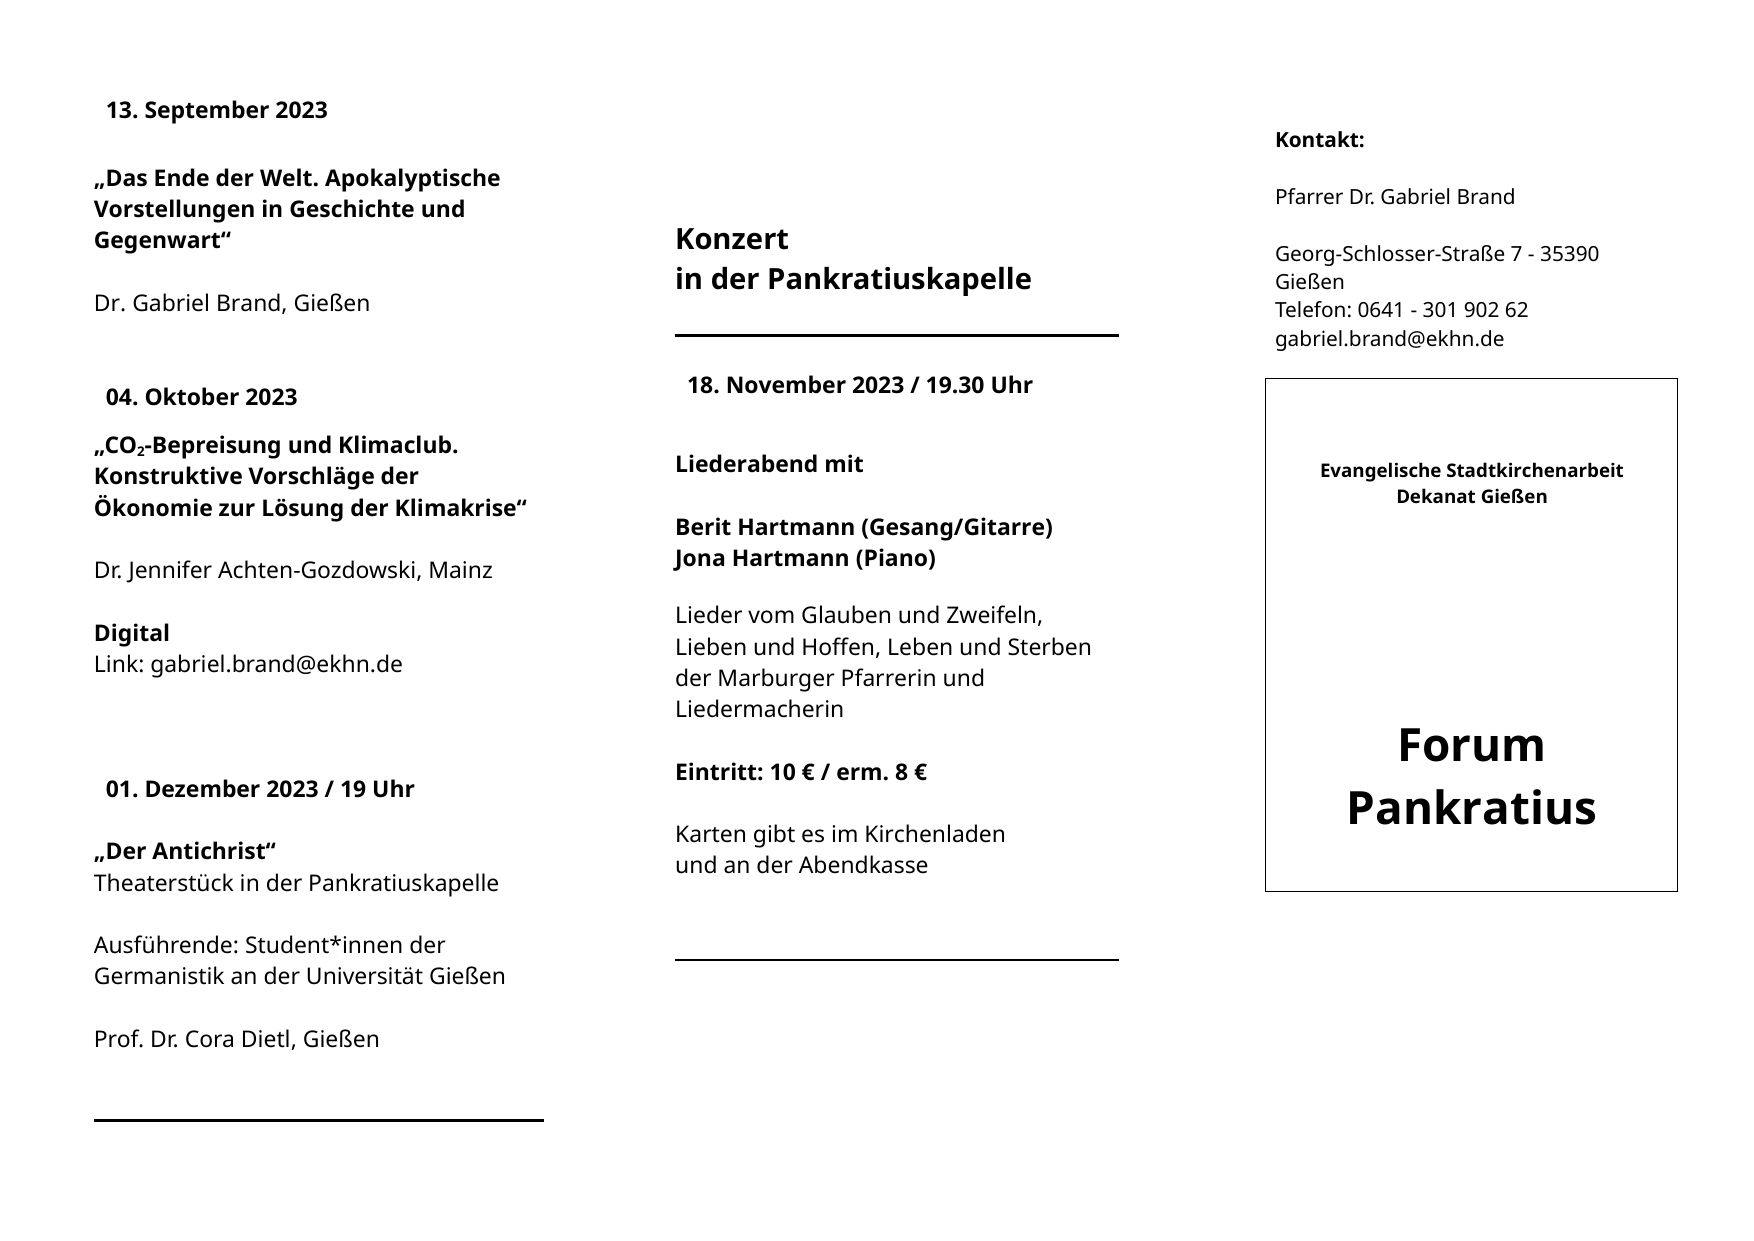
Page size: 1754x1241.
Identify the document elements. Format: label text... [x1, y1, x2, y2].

text Dr. Gabriel Brand, Gießen [94, 287, 544, 318]
text Ausführende: Student*innen der Germanistik an der Universität Gießen [94, 929, 544, 992]
text Kontakt: [1275, 125, 1669, 153]
text gabriel.brand@ekhn.de [1275, 324, 1669, 352]
text Digital [94, 617, 544, 648]
text Dr. Jennifer Achten-Gozdowski, Mainz [94, 554, 544, 585]
text Konzert in der Pankratiuskapelle [675, 219, 1119, 298]
text Dekanat Gießen [1275, 483, 1669, 509]
text Karten gibt es im Kirchenladen und an der Abendkasse [675, 818, 1119, 881]
text 13. September 2023 [94, 94, 544, 125]
text Prof. Dr. Cora Dietl, Gießen [94, 1023, 544, 1054]
text Forum Pankratius [1275, 713, 1669, 838]
text „Der Antichrist“ [94, 835, 544, 867]
text „Das Ende der Welt. Apokalyptische Vorstellungen in Geschichte und Gegenwart“ [94, 162, 544, 256]
text Liederabend mit [675, 448, 1119, 479]
text Georg-Schlosser-Straße 7 - 35390 Gießen [1275, 239, 1669, 296]
text 18. November 2023 / 19.30 Uhr [675, 368, 1119, 400]
text Theaterstück in der Pankratiuskapelle [94, 867, 544, 898]
text Eintritt: 10 € / erm. 8 € [675, 756, 1119, 787]
text Jona Hartmann (Piano) [675, 542, 1119, 573]
text Evangelische Stadtkirchenarbeit [1275, 458, 1669, 483]
text Pfarrer Dr. Gabriel Brand [1275, 182, 1669, 210]
text Berit Hartmann (Gesang/Gitarre) [675, 511, 1119, 542]
text 01. Dezember 2023 / 19 Uhr [94, 773, 544, 804]
text Telefon: 0641 - 301 902 62 [1275, 296, 1669, 324]
text Lieder vom Glauben und Zweifeln, Lieben und Hoffen, Leben und Sterben der Marburger Pfarrerin und Liedermacherin [675, 599, 1119, 724]
text „CO2-Bepreisung und Klimaclub. Konstruktive Vorschläge der Ökonomie zur Lösung der Klimakrise“ [94, 429, 544, 523]
text 04. Oktober 2023 [94, 381, 544, 412]
text Link: gabriel.brand@ekhn.de [94, 648, 544, 679]
